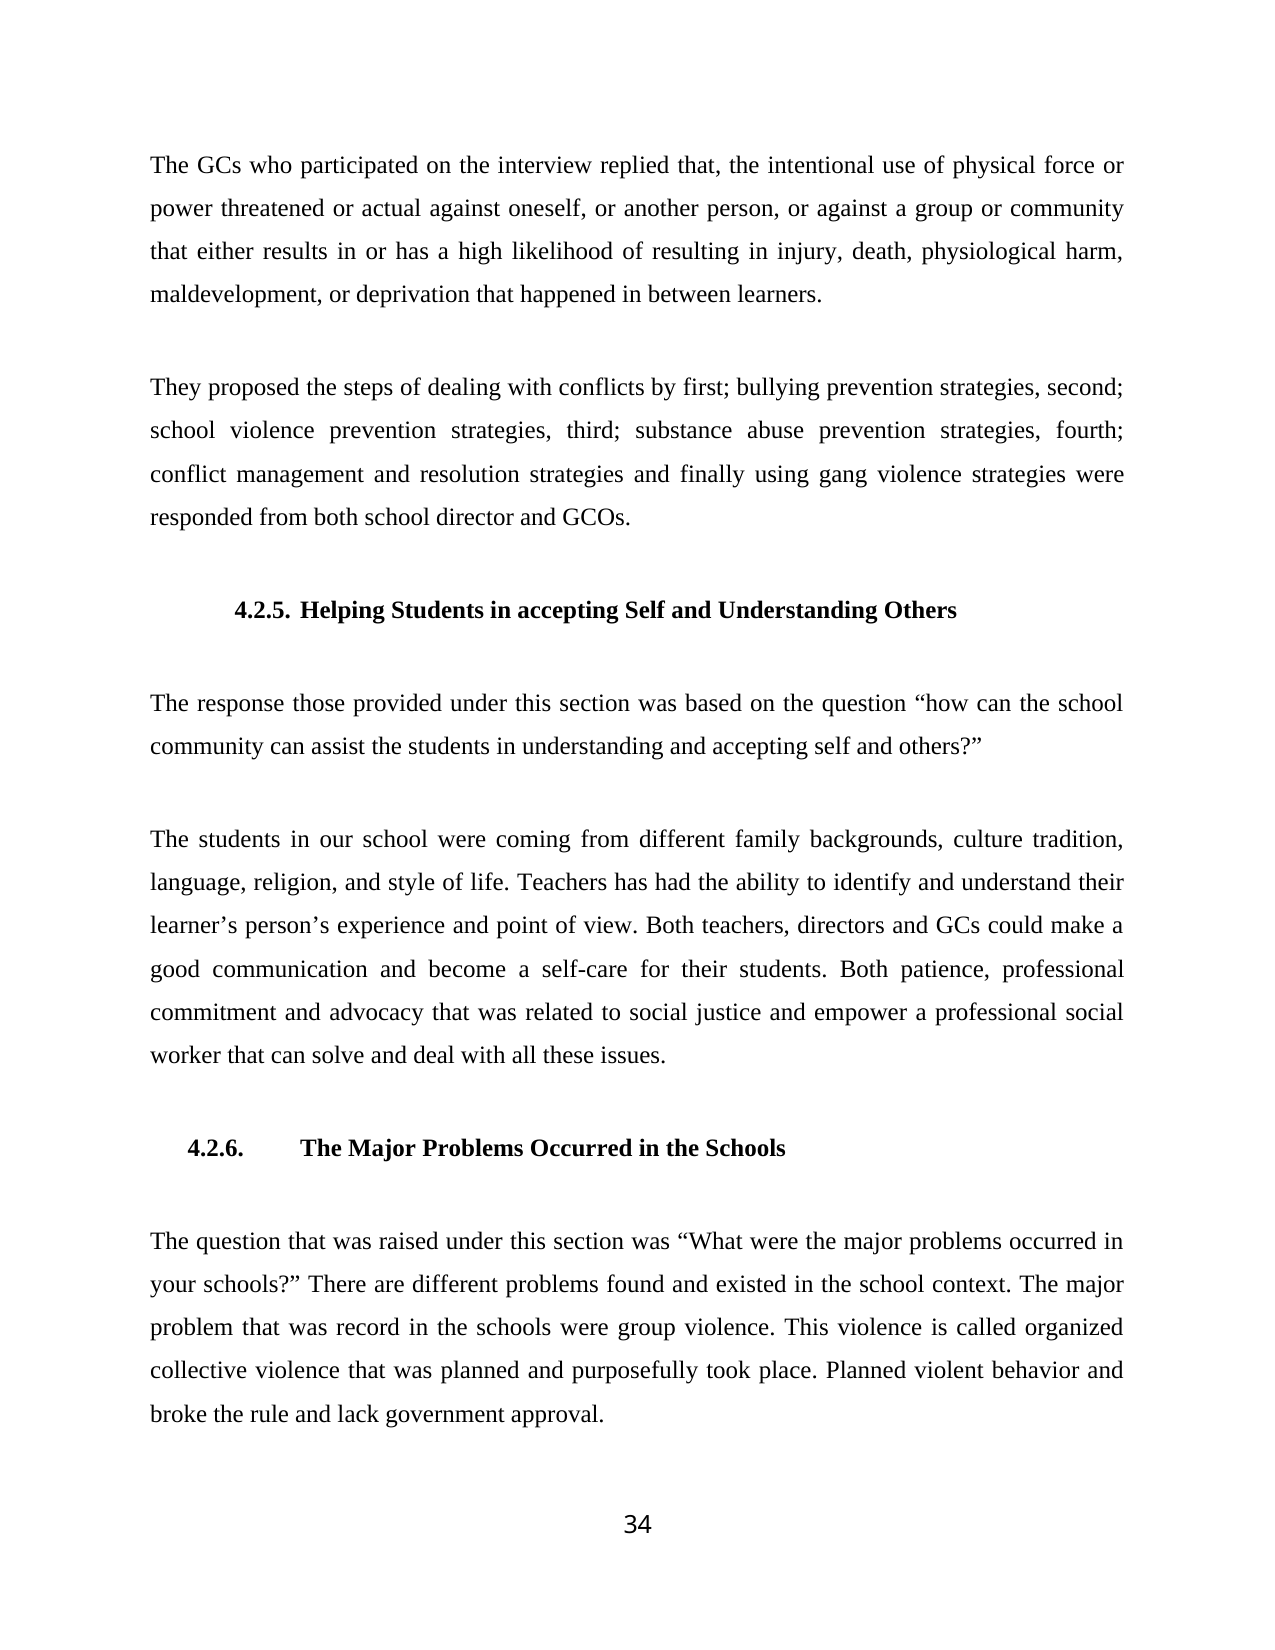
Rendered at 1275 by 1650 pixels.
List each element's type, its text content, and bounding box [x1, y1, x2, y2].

text The students in our school were coming from different family backgrounds, culture tradition, language, religion, and style of life. Teachers has had the ability to identify and understand their learner’s person’s experience and point of view. Both teachers, directors and GCs could make a good communication and become a self-care for their students. Both patience, professional commitment and advocacy that was related to social justice and empower a professional social worker that can solve and deal with all these issues. [150, 824, 1125, 1069]
text The response those provided under this section was based on the question “how can the school community can assist the students in understanding and accepting self and others?” [150, 688, 1125, 760]
text They proposed the steps of dealing with conflicts by first; bullying prevention strategies, second; school violence prevention strategies, third; substance abuse prevention strategies, fourth; conflict management and resolution strategies and finally using gang violence strategies were responded from both school director and GCOs. [150, 372, 1125, 531]
text The question that was raised under this section was “What were the major problems occurred in your schools?” There are different problems found and existed in the school context. The major problem that was record in the schools were group violence. This violence is called organized collective violence that was planned and purposefully took place. Planned violent behavior and broke the rule and lack government approval. [150, 1226, 1125, 1427]
list Helping Students in accepting Self and Understanding Others [197, 595, 1125, 624]
list The Major Problems Occurred in the Schools [187, 1133, 1125, 1162]
text The GCs who participated on the interview replied that, the intentional use of physical force or power threatened or actual against oneself, or another person, or against a group or community that either results in or has a high likelihood of resulting in injury, death, physiological harm, maldevelopment, or deprivation that happened in between learners. [150, 150, 1125, 308]
